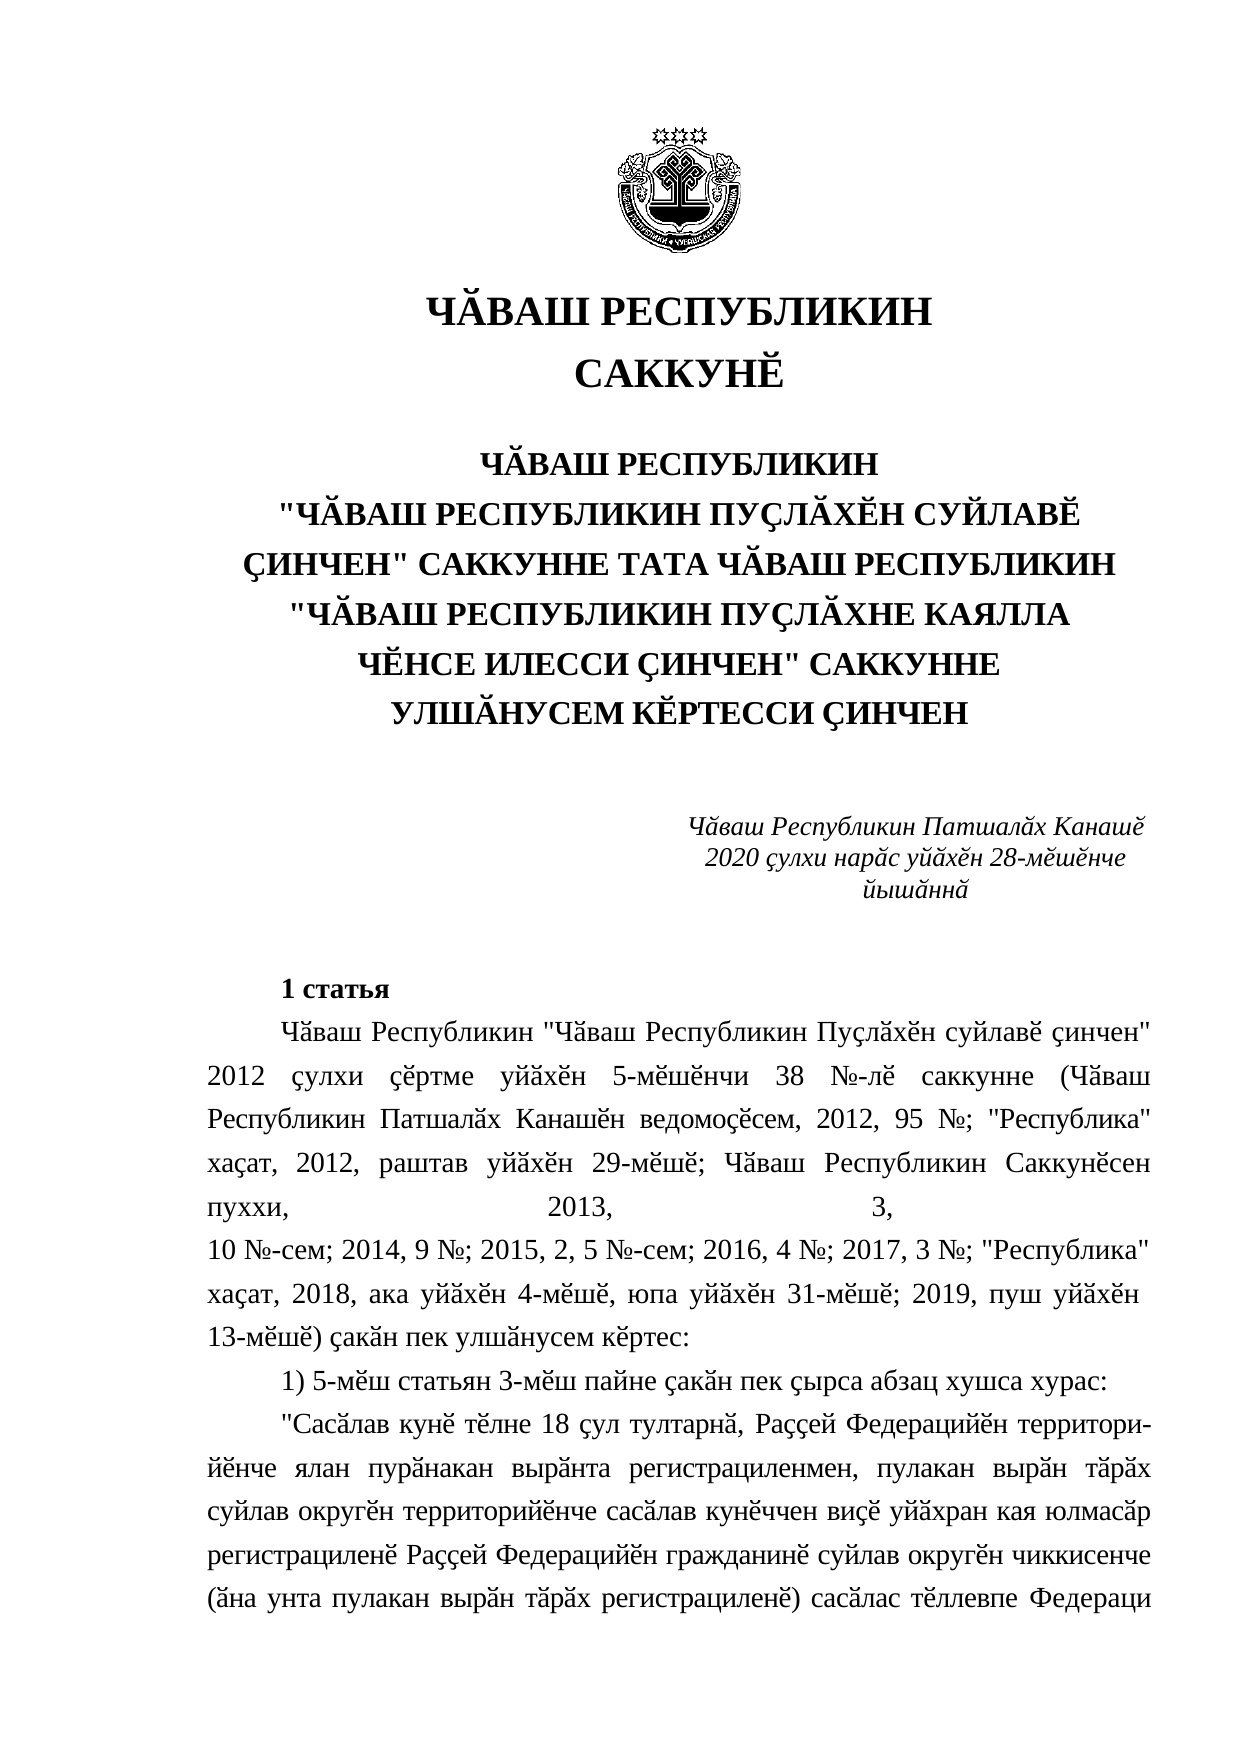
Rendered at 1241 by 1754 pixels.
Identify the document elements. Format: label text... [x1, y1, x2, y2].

text УЛШӐНУСЕМ КӖРТЕССИ ҪИНЧЕН [207, 693, 1152, 732]
text 1) 5-мӗш статьян 3-мӗш пайне ҫакӑн пек ҫырса абзац хушса хурас: [207, 1363, 1152, 1396]
text 2020 ҫулхи нарӑс уйӑхӗн 28-мӗшӗнче [679, 842, 1152, 873]
text ЧӖНСЕ ИЛЕССИ ҪИНЧЕН" САККУННЕ [207, 644, 1152, 682]
text Чӑваш Республикин "Чӑваш Республикин Пуҫлӑхӗн суйлавӗ ҫинчен" 2012 ҫулхи ҫӗртме уйӑхӗн 5-мӗшӗнчи 38 №-лӗ саккунне (Чӑваш Республикин Патшалӑх Канашӗн ведомоҫӗсем, 2012, 95 №; "Республика" хаҫат, 2012, раштав уйӑхӗн 29-мӗшӗ; Чӑваш Республикин Саккунӗсен пуххи, 2013, 3, 10 №-сем; 2014, 9 №; 2015, 2, 5 №-сем; 2016, 4 №; 2017, 3 №; "Республика" хаҫат, 2018, ака уйӑхӗн 4-мӗшӗ, юпа уйӑхӗн 31-мӗшӗ; 2019, пуш уйӑхӗн 13-мӗшӗ) ҫакӑн пек улшӑнусем кӗртес: [207, 1014, 1152, 1353]
text САККУНӖ [207, 349, 1152, 397]
text ЧӐВАШ РЕСПУБЛИКИН [207, 444, 1152, 483]
picture [617, 127, 741, 253]
text "ЧӐВАШ РЕСПУБЛИКИН ПУҪЛӐХНЕ КАЯЛЛА [207, 594, 1152, 632]
text ҪИНЧЕН" САККУННЕ ТАТА ЧӐВАШ РЕСПУБЛИКИН [207, 544, 1152, 582]
text ЧӐВАШ РЕСПУБЛИКИН [207, 286, 1152, 334]
text йышӑннӑ [679, 873, 1152, 904]
text 1 статья [207, 971, 1152, 1004]
text Чӑваш Республикин Патшалӑх Канашӗ [679, 810, 1152, 842]
text "ЧӐВАШ РЕСПУБЛИКИН ПУҪЛӐХӖН СУЙЛАВӖ [207, 494, 1152, 533]
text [207, 1406, 1152, 1614]
